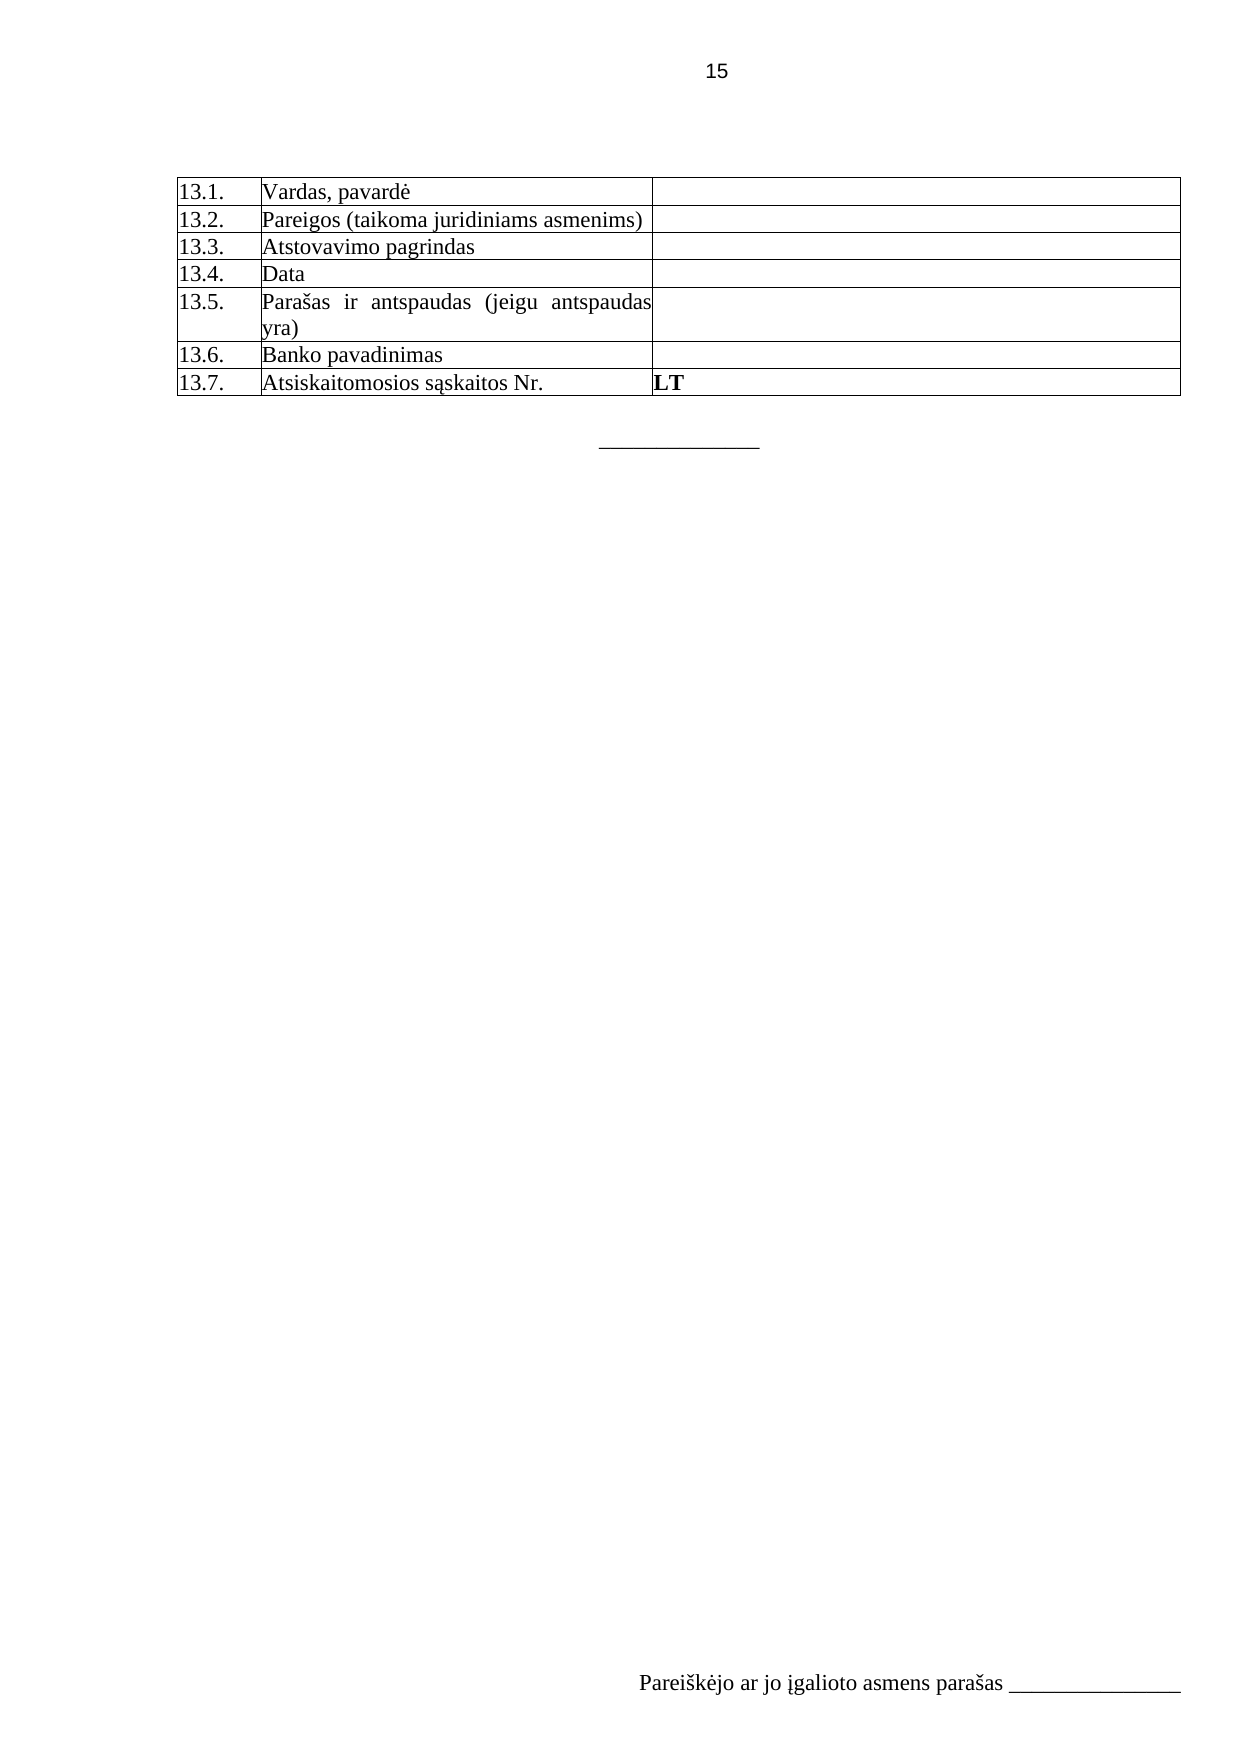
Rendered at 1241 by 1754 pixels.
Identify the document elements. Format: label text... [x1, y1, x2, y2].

table_cell 13.7. [178, 369, 261, 395]
table_cell [653, 233, 1180, 259]
table_cell [653, 178, 1180, 204]
table_cell 13.4. [178, 260, 261, 287]
table_cell Atstovavimo pagrindas [262, 233, 652, 259]
table_cell 13.5. [178, 288, 261, 341]
table_cell LT [653, 369, 1180, 395]
table_cell [653, 342, 1180, 368]
table_cell Data [262, 260, 652, 287]
table_cell Banko pavadinimas [262, 342, 652, 368]
table_cell 13.1. [178, 178, 261, 204]
table_cell [653, 288, 1180, 341]
table_cell 13.6. [178, 342, 261, 368]
table_cell 13.3. [178, 233, 261, 259]
table_cell Parašas ir antspaudas (jeigu antspaudas yra) [262, 288, 652, 341]
table_cell [653, 206, 1180, 232]
table_cell Vardas, pavardė [262, 178, 652, 204]
table_cell Atsiskaitomosios sąskaitos Nr. [262, 369, 652, 395]
text ______________ [177, 425, 1181, 451]
table_cell 13.2. [178, 206, 261, 232]
table_cell Pareigos (taikoma juridiniams asmenims) [262, 206, 652, 232]
table_cell [653, 260, 1180, 287]
